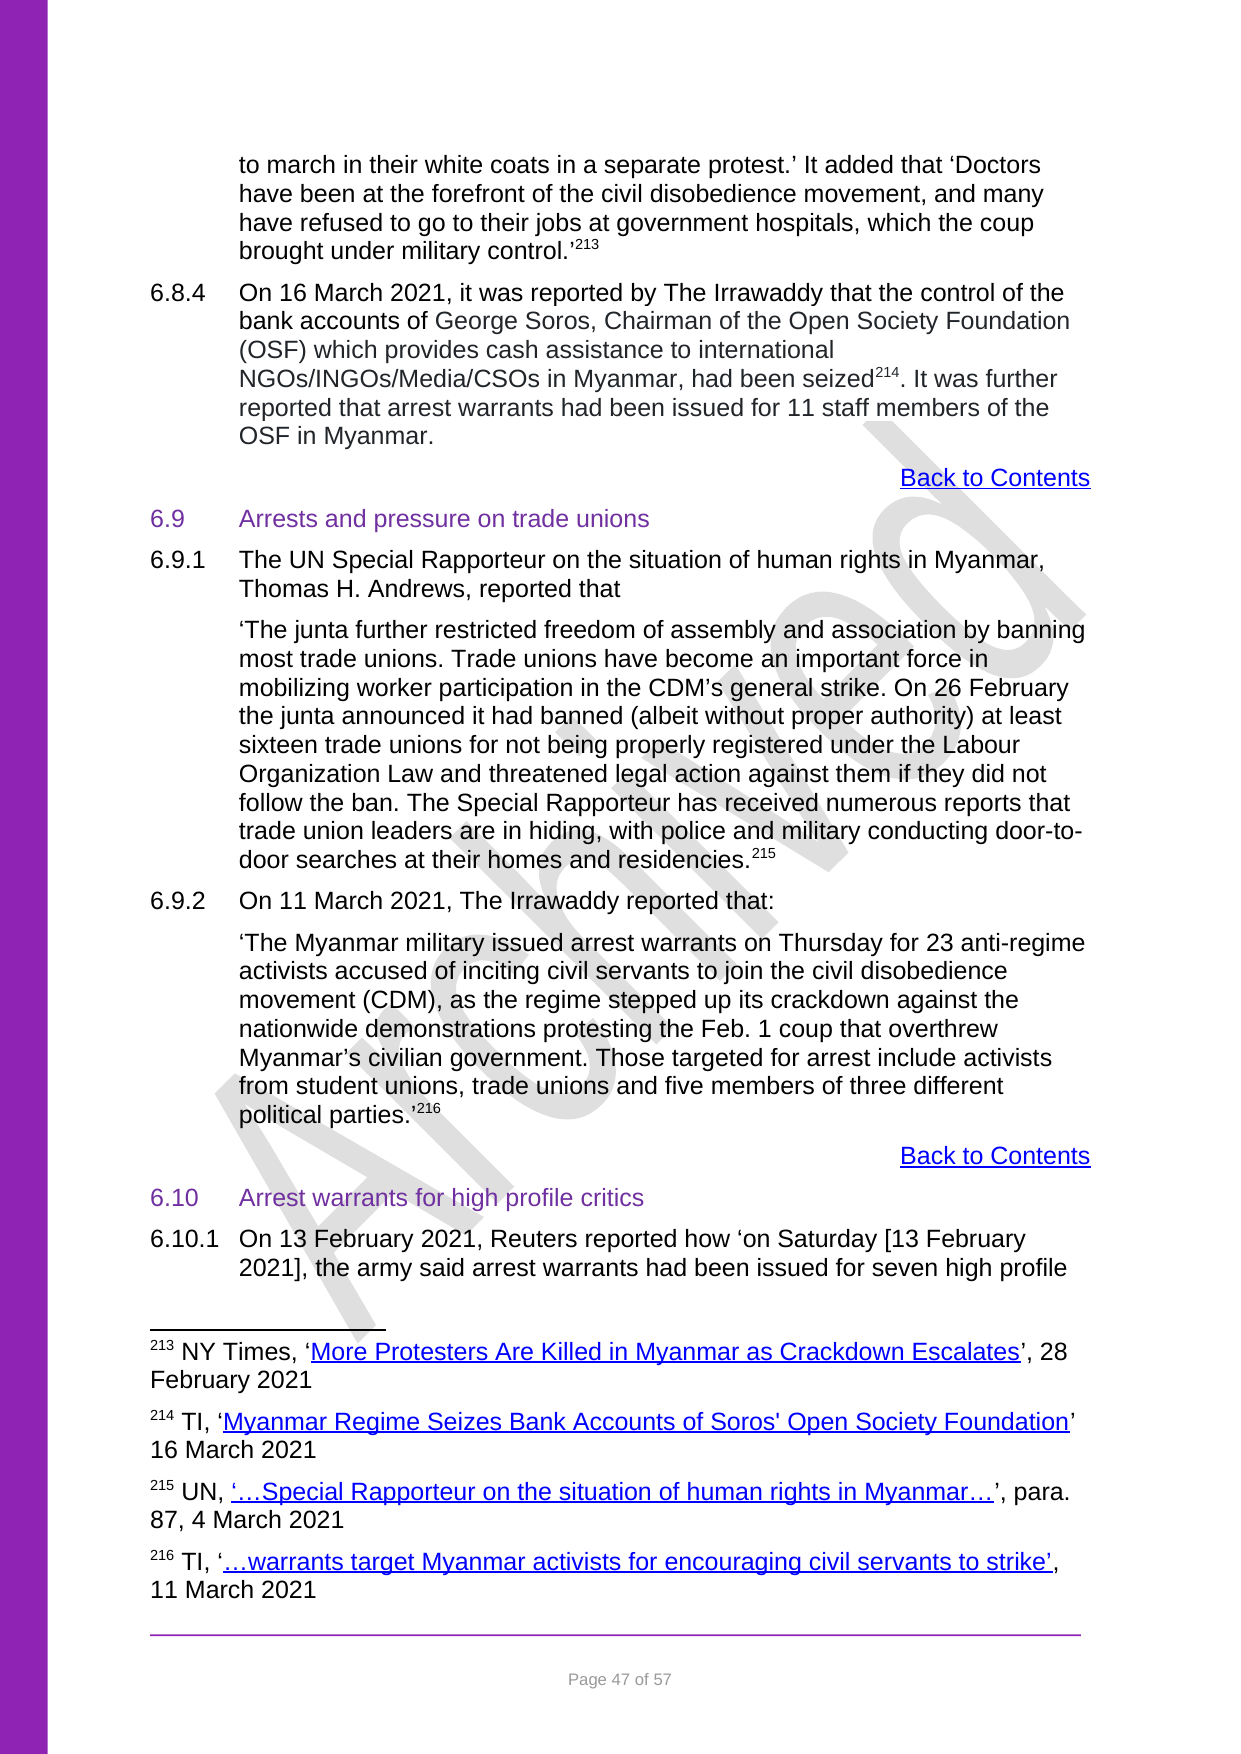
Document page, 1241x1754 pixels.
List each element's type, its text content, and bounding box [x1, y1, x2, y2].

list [150, 1224, 1090, 1281]
text Back to Contents [150, 1141, 1090, 1170]
subtitle Arrests and pressure on trade unions [150, 504, 1090, 532]
list On 16 March 2021, it was reported by The Irrawaddy that the control of the bank accounts of George Soros, Chairman of the Open Society Foundation (OSF) which provides cash assistance to international NGOs/INGOs/Media/CSOs in Myanmar, had been seized. It was further reported that arrest warrants had been issued for 11 staff members of the OSF in Myanmar. [150, 277, 1090, 450]
list ‘The junta further restricted freedom of assembly and association by banning most trade unions. Trade unions have become an important force in mobilizing worker participation in the CDM’s general strike. On 26 February the junta announced it had banned (albeit without proper authority) at least sixteen trade unions for not being properly registered under the Labour Organization Law and threatened legal action against them if they did not follow the ban. The Special Rapporteur has received numerous reports that trade union leaders are in hiding, with police and military conducting door-to-door searches at their homes and residencies. [239, 615, 1090, 874]
list ‘The Myanmar military issued arrest warrants on Thursday for 23 anti-regime activists accused of inciting civil servants to join the civil disobedience movement (CDM), as the regime stepped up its crackdown against the nationwide demonstrations protesting the Feb. 1 coup that overthrew Myanmar’s civilian government. Those targeted for arrest include activists from student unions, trade unions and five members of three different political parties.’ [239, 927, 1090, 1129]
subtitle Arrest warrants for high profile critics [150, 1182, 1090, 1211]
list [150, 150, 1090, 265]
text Back to Contents [150, 462, 1090, 491]
list On 11 March 2021, The Irrawaddy reported that: [150, 886, 1090, 915]
list The UN Special Rapporteur on the situation of human rights in Myanmar, Thomas H. Andrews, reported that [150, 545, 1090, 602]
